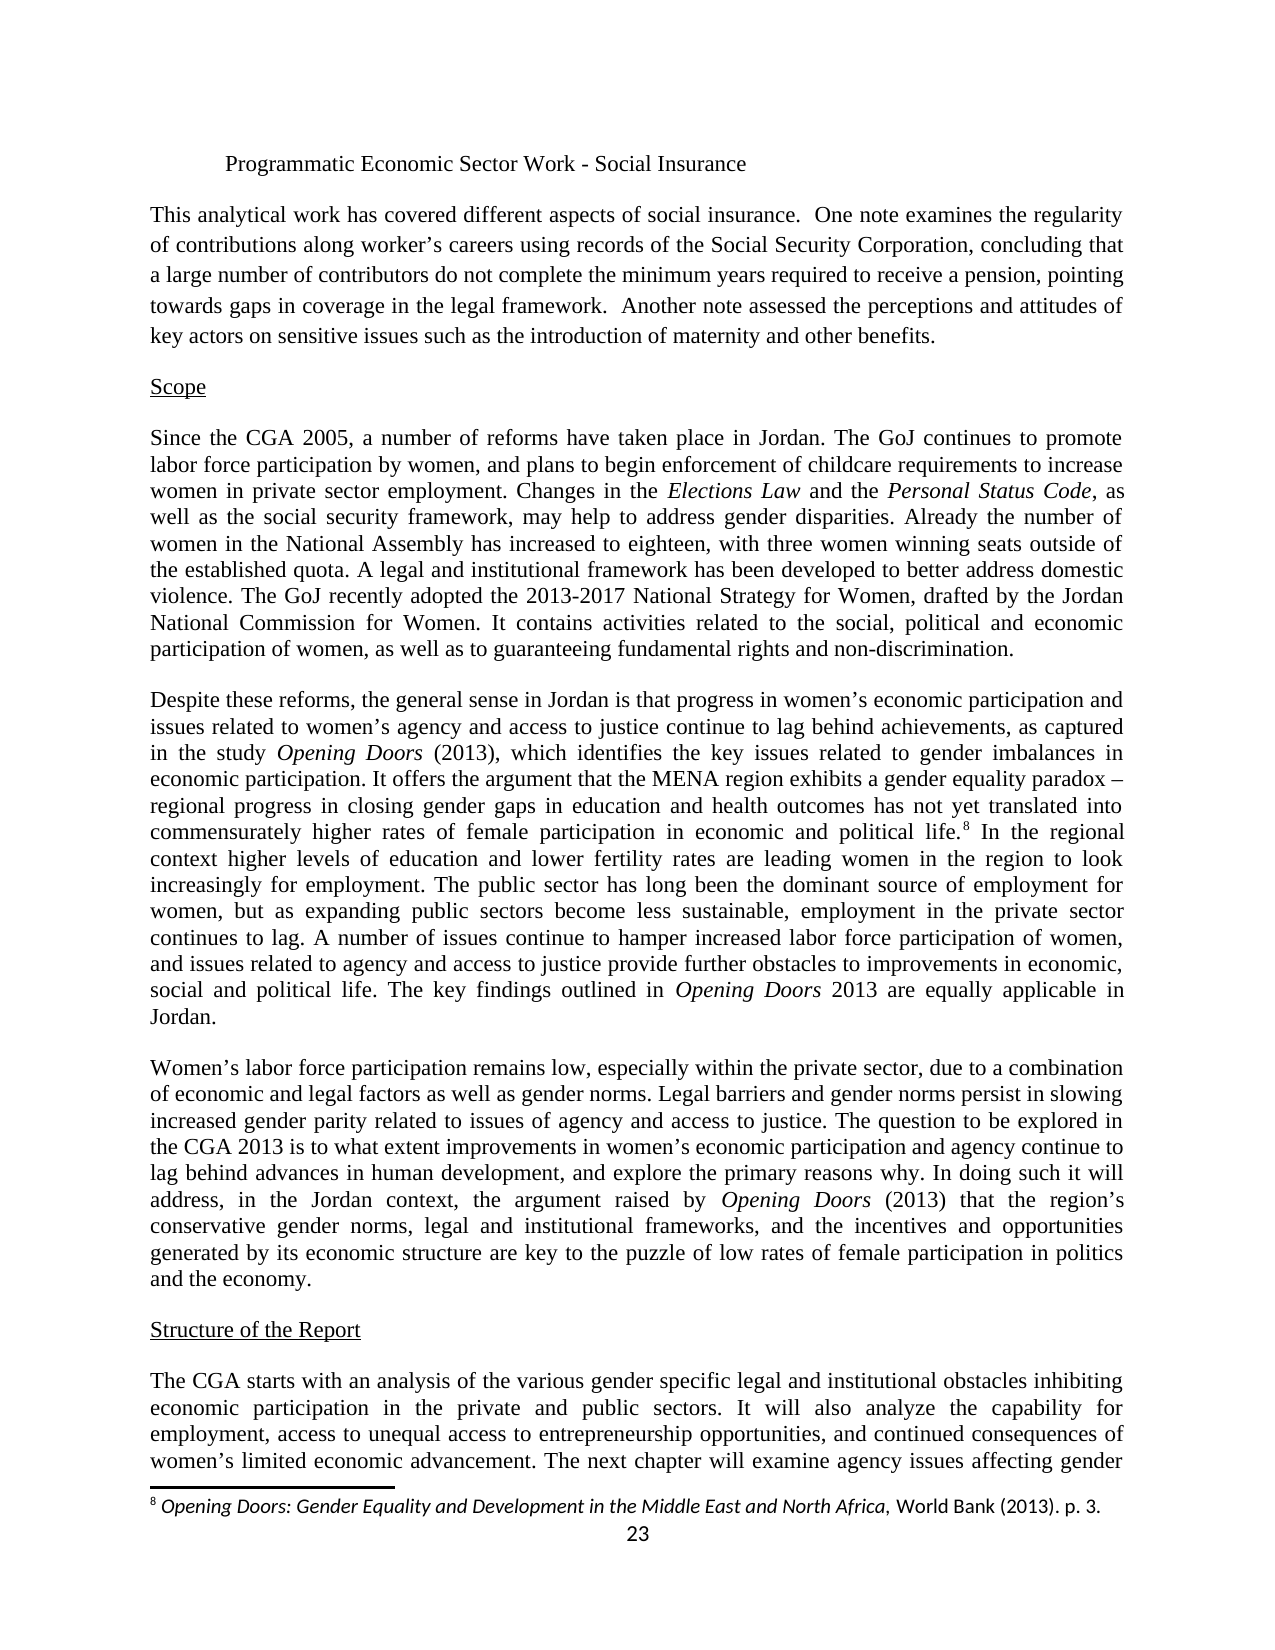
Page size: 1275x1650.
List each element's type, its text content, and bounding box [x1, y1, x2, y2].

subtitle Structure of the Report [150, 1316, 1125, 1343]
subtitle Scope [150, 373, 1125, 399]
text Despite these reforms, the general sense in Jordan is that progress in women’s economic participation and issues related to women’s agency and access to justice continue to lag behind achievements, as captured in the study Opening Doors (2013), which identifies the key issues related to gender imbalances in economic participation. It offers the argument that the MENA region exhibits a gender equality paradox – regional progress in closing gender gaps in education and health outcomes has not yet translated into commensurately higher rates of female participation in economic and political life. In the regional context higher levels of education and lower fertility rates are leading women in the region to look increasingly for employment. The public sector has long been the dominant source of employment for women, but as expanding public sectors become less sustainable, employment in the private sector continues to lag. A number of issues continue to hamper increased labor force participation of women, and issues related to agency and access to justice provide further obstacles to improvements in economic, social and political life. The key findings outlined in Opening Doors 2013 are equally applicable in Jordan. [150, 686, 1125, 1029]
text Women’s labor force participation remains low, especially within the private sector, due to a combination of economic and legal factors as well as gender norms. Legal barriers and gender norms persist in slowing increased gender parity related to issues of agency and access to justice. The question to be explored in the CGA 2013 is to what extent improvements in women’s economic participation and agency continue to lag behind advances in human development, and explore the primary reasons why. In doing such it will address, in the Jordan context, the argument raised by Opening Doors (2013) that the region’s conservative gender norms, legal and institutional frameworks, and the incentives and opportunities generated by its economic structure are key to the puzzle of low rates of female participation in politics and the economy. [150, 1054, 1125, 1291]
text Since the CGA 2005, a number of reforms have taken place in Jordan. The GoJ continues to promote labor force participation by women, and plans to begin enforcement of childcare requirements to increase women in private sector employment. Changes in the Elections Law and the Personal Status Code, as well as the social security framework, may help to address gender disparities. Already the number of women in the National Assembly has increased to eighteen, with three women winning seats outside of the established quota. A legal and institutional framework has been developed to better address domestic violence. The GoJ recently adopted the 2013-2017 National Strategy for Women, drafted by the Jordan National Commission for Women. It contains activities related to the social, political and economic participation of women, as well as to guaranteeing fundamental rights and non-discrimination. [150, 424, 1125, 661]
text This analytical work has covered different aspects of social insurance. One note examines the regularity of contributions along worker’s careers using records of the Social Security Corporation, concluding that a large number of contributors do not complete the minimum years required to receive a pension, pointing towards gaps in coverage in the legal framework. Another note assessed the perceptions and attitudes of key actors on sensitive issues such as the introduction of maternity and other benefits. [150, 201, 1125, 348]
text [150, 1368, 1125, 1473]
text Programmatic Economic Sector Work - Social Insurance [150, 150, 1125, 176]
